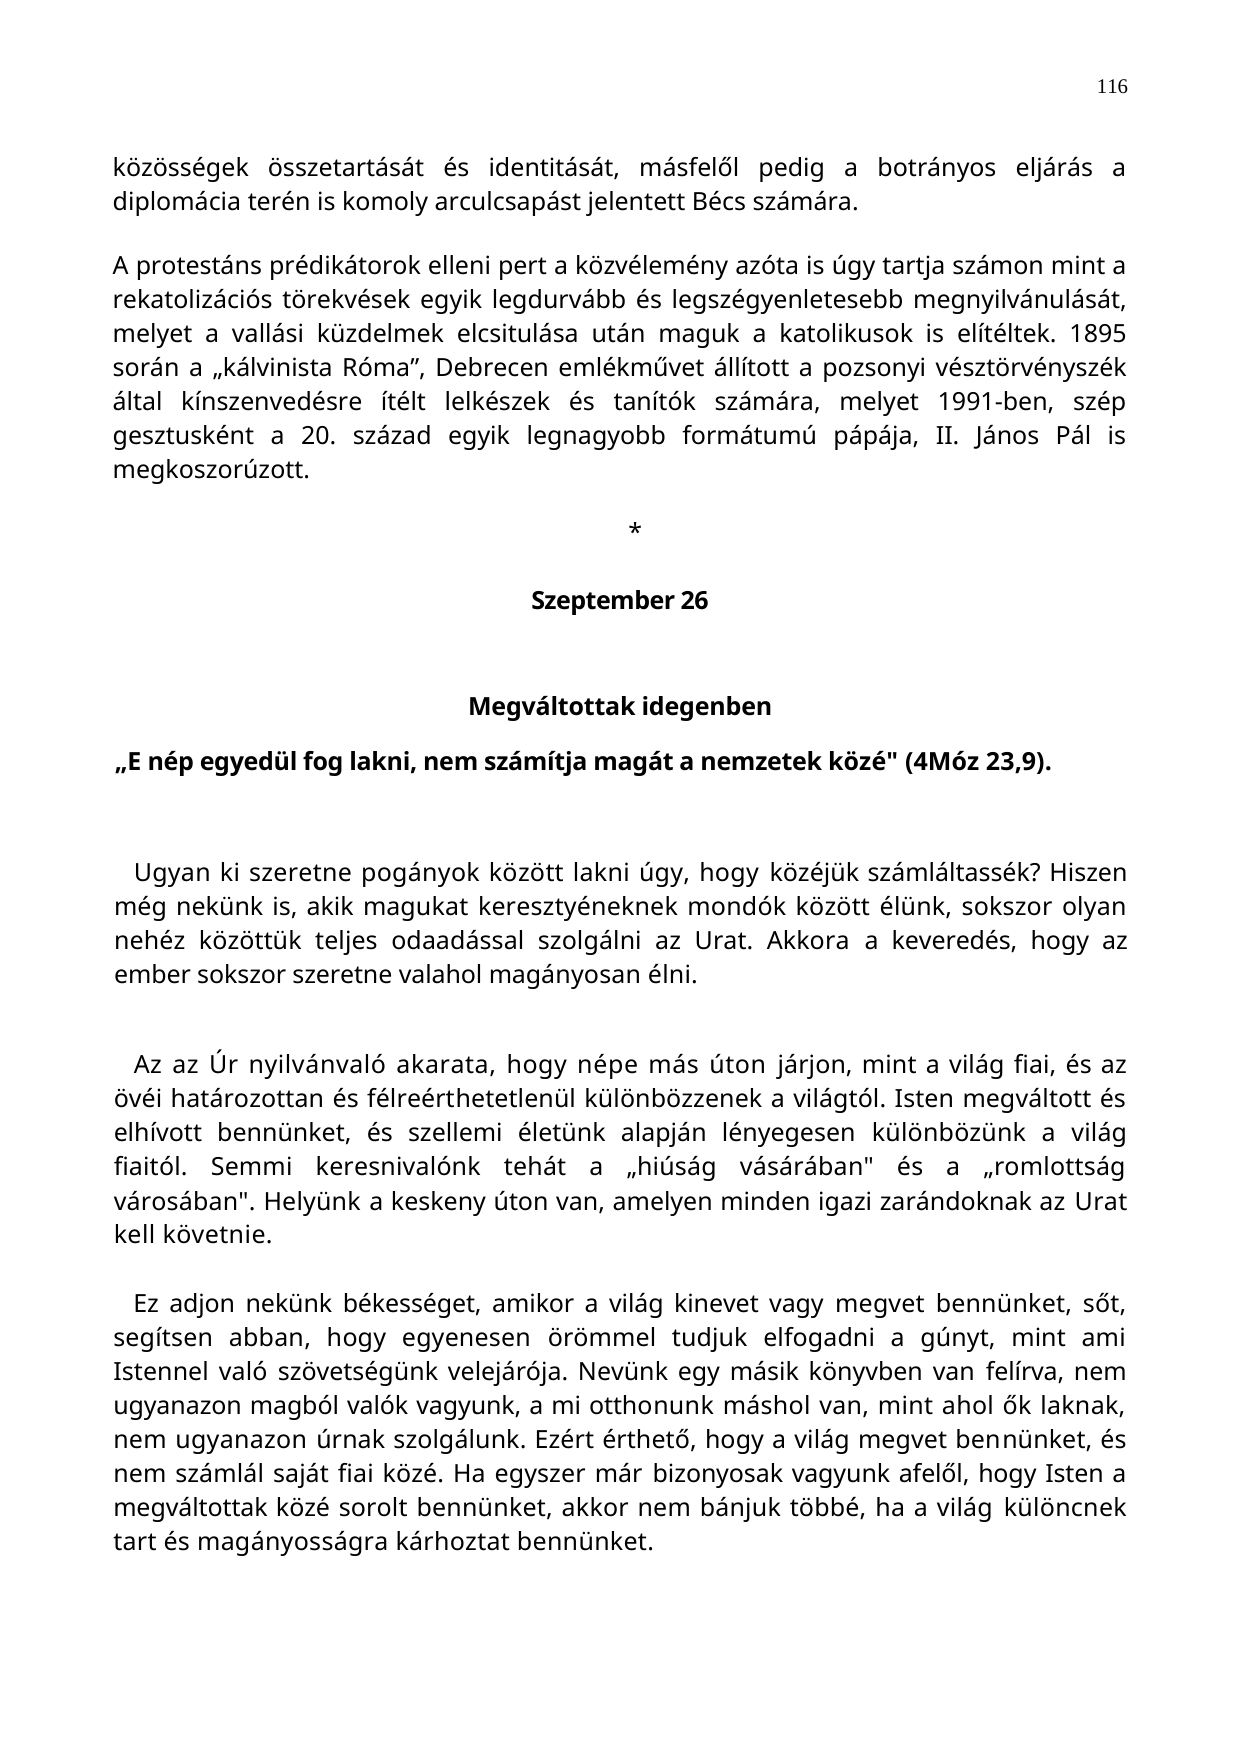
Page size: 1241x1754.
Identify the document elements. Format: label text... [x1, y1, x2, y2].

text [112, 150, 1128, 218]
text * [115, 515, 1125, 549]
text Megváltottak idegenben [112, 688, 1128, 722]
text Szeptember 26 [112, 583, 1128, 617]
text A protestáns prédikátorok elleni pert a közvélemény azóta is úgy tartja számon mint a rekatolizációs törekvések egyik legdurvább és legszégyenletesebb megnyilvánulását, melyet a vallási küzdelmek elcsitulása után maguk a katolikusok is elítéltek. 1895 során a „kálvinista Róma”, Debrecen emlékművet állított a pozsonyi vésztörvényszék által kínszenvedésre ítélt lelkészek és tanítók számára, melyet 1991-ben, szép gesztusként a 20. század egyik legnagyobb formátumú pápája, II. János Pál is megkoszorúzott. [112, 247, 1128, 486]
text Az az Úr nyilvánvaló akarata, hogy népe más úton járjon, mint a világ fiai, és az övéi határozottan és félreérthetetlenül különbözzenek a világtól. Isten megváltott és elhívott bennünket, és szellemi életünk alapján lényegesen különbözünk a világ fiaitól. Semmi keresnivalónk tehát a „hiúság vásárában" és a „romlottság városában". Helyünk a keskeny úton van, amelyen minden igazi zarándoknak az Urat kell követnie. [113, 1047, 1127, 1251]
text „E nép egyedül fog lakni, nem számítja magát a nemzetek közé" (4Móz 23,9). [114, 743, 1128, 777]
text Ugyan ki szeretne pogányok között lakni úgy, hogy közéjük számláltassék? Hiszen még nekünk is, akik magukat keresztyéneknek mondók között élünk, sokszor olyan nehéz közöttük teljes odaadással szolgálni az Urat. Akkora a keveredés, hogy az ember sokszor szeretne valahol magányosan élni. [114, 854, 1128, 991]
text Ez adjon nekünk békességet, amikor a világ kinevet vagy megvet bennünket, sőt, segítsen abban, hogy egyenesen örömmel tudjuk elfogadni a gúnyt, mint ami Istennel való szövetségünk velejárója. Nevünk egy másik könyvben van felírva, nem ugyanazon magból valók vagyunk, a mi otthonunk máshol van, mint ahol ők laknak, nem ugyanazon úrnak szolgálunk. Ezért érthető, hogy a világ megvet bennünket, és nem számlál saját fiai közé. Ha egyszer már bizonyosak vagyunk afelől, hogy Isten a megváltottak közé sorolt bennünket, akkor nem bánjuk többé, ha a világ különcnek tart és magányosságra kárhoztat bennünket. [113, 1285, 1127, 1558]
